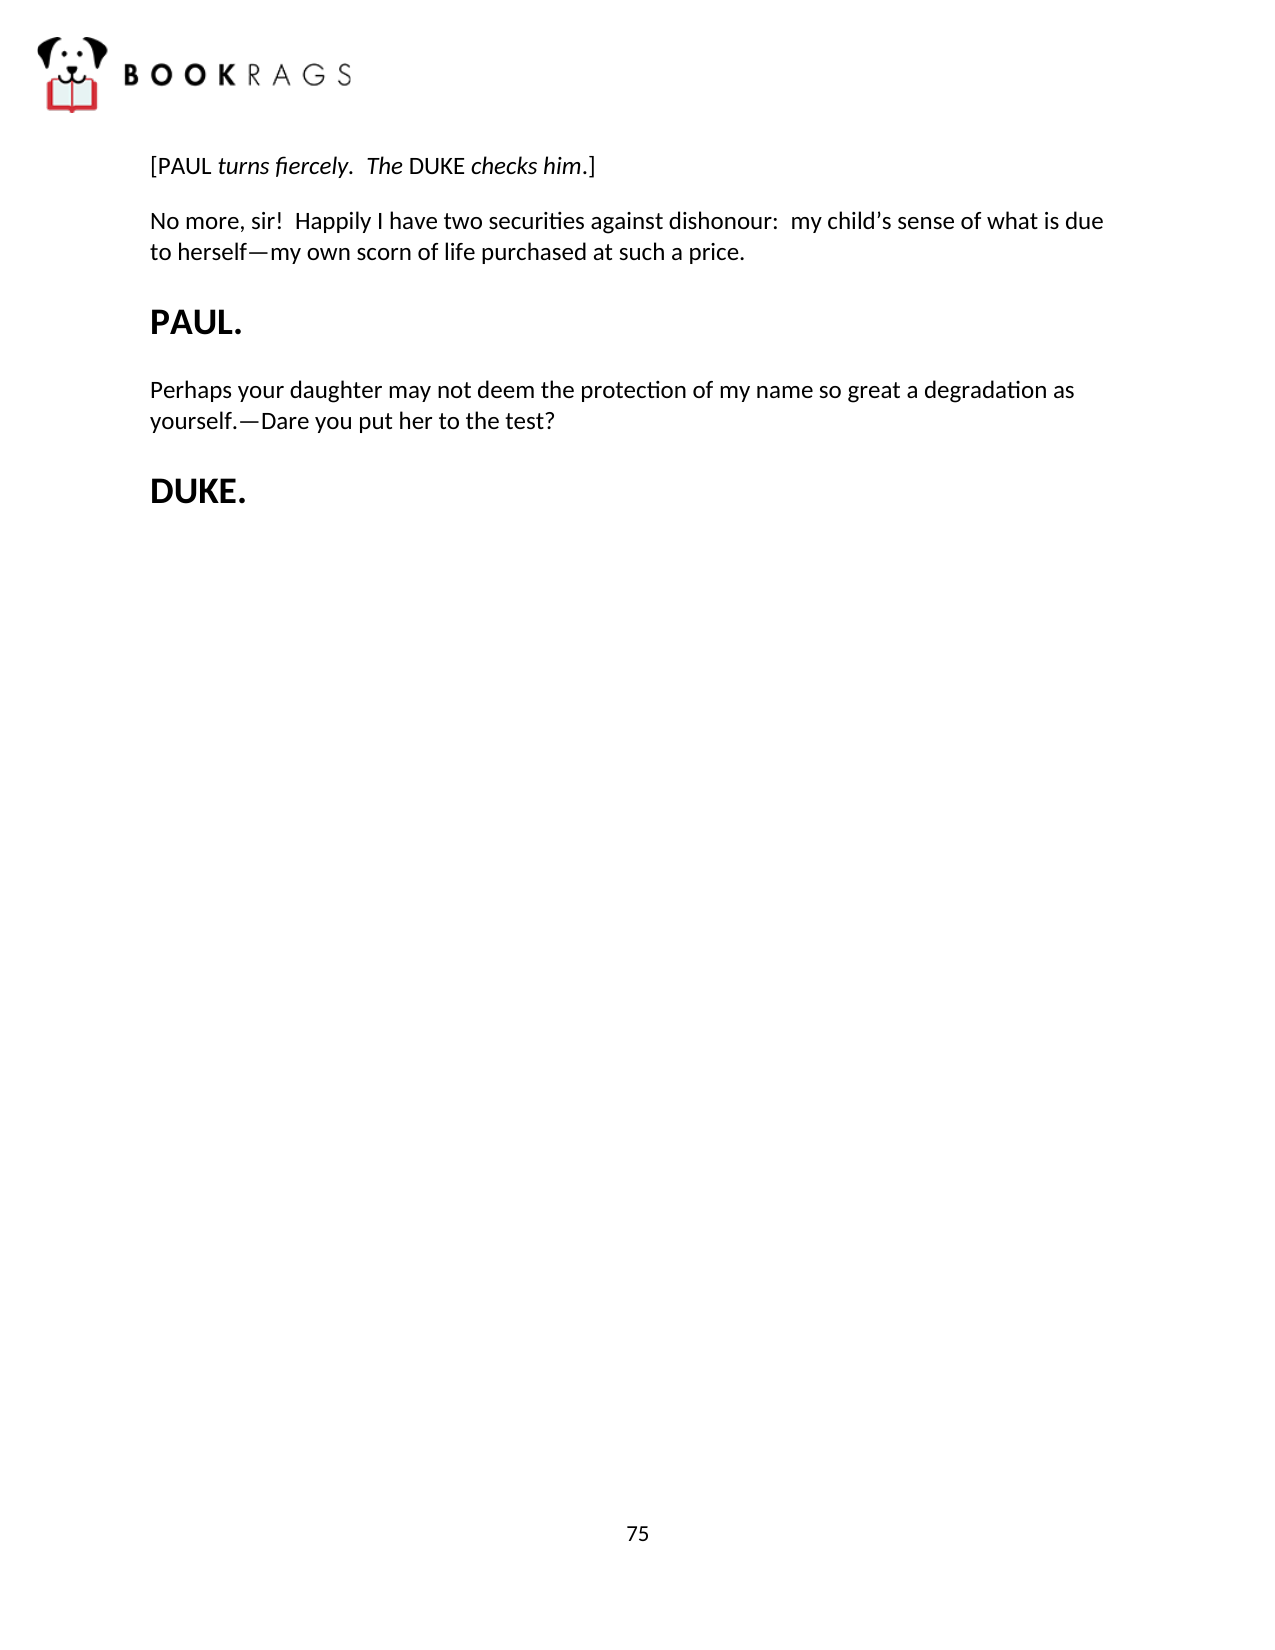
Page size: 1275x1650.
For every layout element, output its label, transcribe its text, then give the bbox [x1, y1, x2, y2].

text Perhaps your daughter may not deem the protection of my name so great a degradation as yourself.—­Dare you put her to the test? [150, 375, 1125, 436]
picture [37, 37, 351, 113]
text No more, sir! Happily I have two securities against dishonour: my child’s sense of what is due to herself—­my own scorn of life purchased at such a price. [150, 206, 1125, 267]
text [PAUL turns fiercely. The DUKE checks him.] [150, 150, 1125, 181]
text PAUL. [150, 298, 1125, 343]
text DUKE. [150, 467, 1125, 513]
